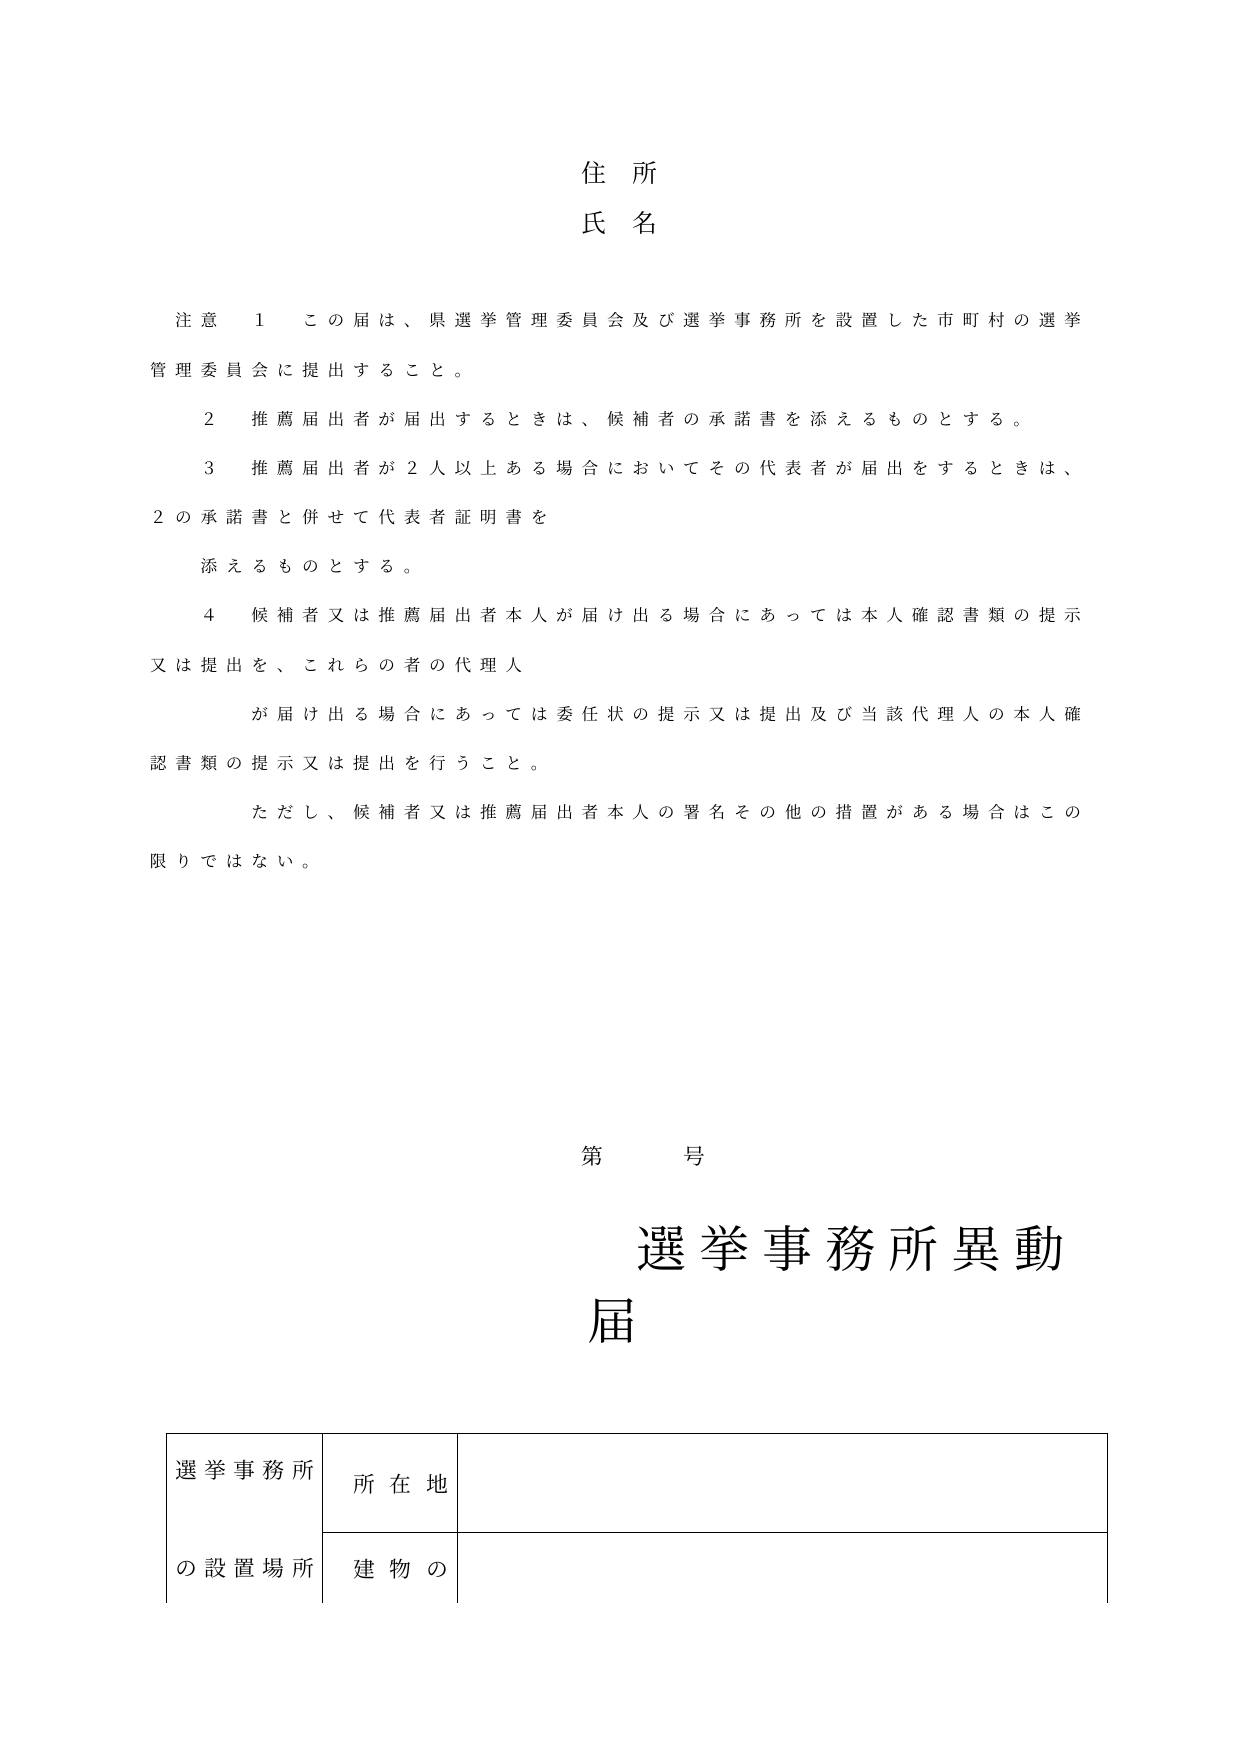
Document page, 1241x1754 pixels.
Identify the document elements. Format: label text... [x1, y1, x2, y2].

table_header [458, 1434, 1107, 1532]
table_cell 建物の名称 [323, 1533, 457, 1603]
text ただし、候補者又は推薦届出者本人の署名その他の措置がある場合はこの限りではない。 [149, 787, 1092, 885]
text 住 所 [149, 147, 1029, 197]
text が届け出る場合にあっては委任状の提示又は提出及び当該代理人の本人確認書類の提示又は提出を行うこと。 [149, 688, 1092, 787]
text ２ 推薦届出者が届出するときは、候補者の承諾書を添えるものとする。 [149, 393, 1092, 442]
text ４ 候補者又は推薦届出者本人が届け出る場合にあっては本人確認書類の提示又は提出を、これらの者の代理人 [149, 590, 1092, 688]
text 氏 名 [149, 197, 1051, 246]
table_header 所在地 [323, 1434, 457, 1532]
table_header 選挙事務所 の設置場所 [167, 1434, 322, 1603]
text 選 挙 事 務 所 異 動 届 [149, 1210, 1074, 1353]
text ３ 推薦届出者が２人以上ある場合においてその代表者が届出をするときは、２の承諾書と併せて代表者証明書を [149, 442, 1092, 541]
text 注意 １ この届は、県選挙管理委員会及び選挙事務所を設置した市町村の選挙管理委員会に提出すること。 [149, 295, 1092, 393]
text 添えるものとする。 [149, 541, 1092, 590]
table_cell [458, 1533, 1107, 1603]
text 第 号 [149, 1131, 1118, 1180]
